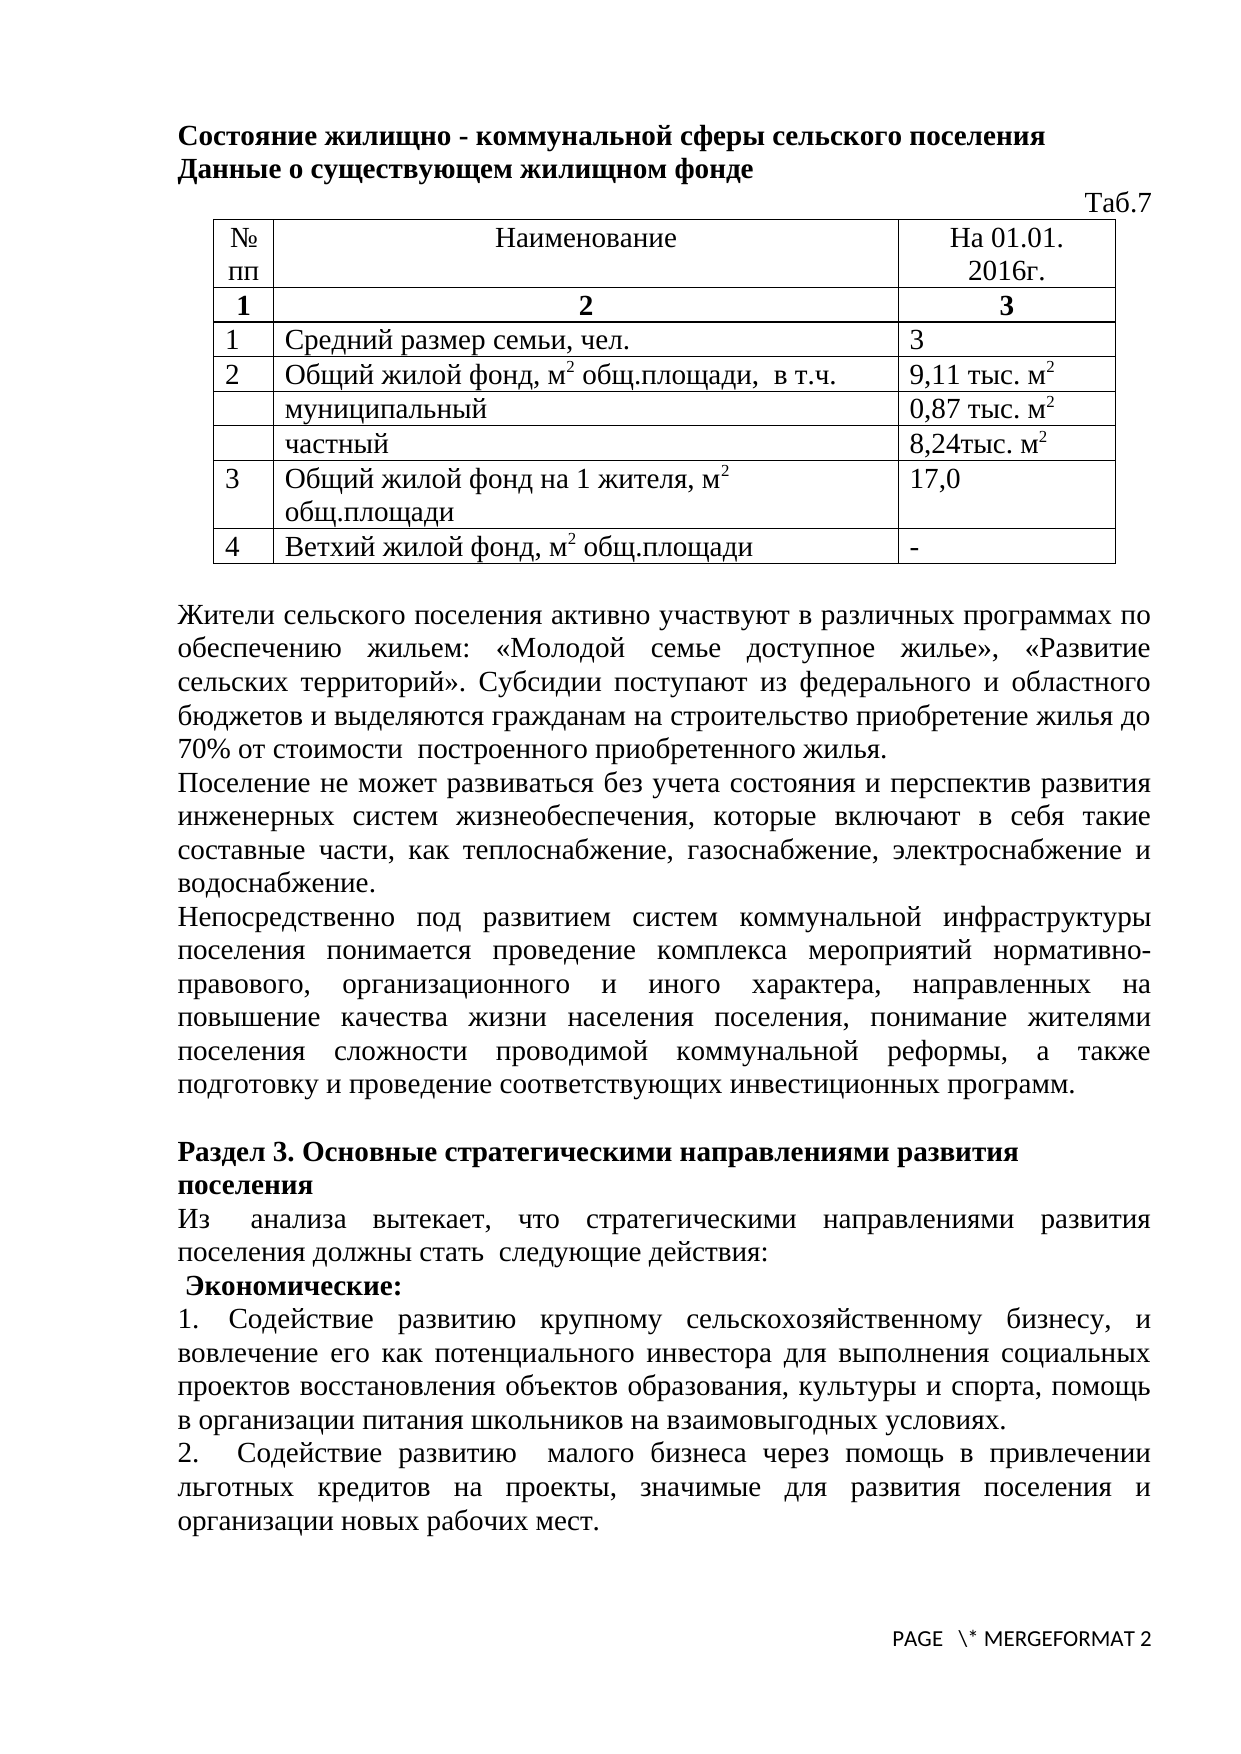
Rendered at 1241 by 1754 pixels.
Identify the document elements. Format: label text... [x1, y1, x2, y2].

text 2. Содействие развитию малого бизнеса через помощь в привлечении льготных кредитов на проекты, значимые для развития поселения и организации новых рабочих мест. [177, 1436, 1152, 1536]
table_cell частный [274, 426, 898, 460]
table_cell 3 [899, 288, 1115, 321]
text Экономические: [177, 1268, 1152, 1301]
text 1. Содействие развитию крупному сельскохозяйственному бизнесу, и вовлечение его как потенциального инвестора для выполнения социальных проектов восстановления объектов образования, культуры и спорта, помощь в организации питания школьников на взаимовыгодных условиях. [177, 1301, 1152, 1436]
table_cell [214, 426, 273, 460]
table_cell 3 [899, 323, 1115, 356]
table_cell 1 [214, 288, 273, 321]
table_cell 1 [214, 323, 273, 356]
text Таб.7 [177, 185, 1152, 219]
table_cell 3 [214, 461, 273, 528]
table_cell Ветхий жилой фонд, м2 общ.площади [274, 529, 898, 562]
table_cell Общий жилой фонд, м2 общ.площади, в т.ч. [274, 357, 898, 391]
text Данные о существующем жилищном фонде [177, 152, 1152, 185]
table_cell 0,87 тыс. м2 [899, 392, 1115, 425]
text Из анализа вытекает, что стратегическими направлениями развития поселения должны стать следующие действия: [177, 1201, 1152, 1268]
text Непосредственно под развитием систем коммунальной инфраструктуры поселения понимается проведение комплекса мероприятий нормативно-правового, организационного и иного характера, направленных на повышение качества жизни населения поселения, понимание жителями поселения сложности проводимой коммунальной реформы, а также подготовку и проведение соответствующих инвестиционных программ. [177, 899, 1152, 1100]
table_cell - [899, 529, 1115, 562]
table_header Наименование [274, 220, 898, 287]
table_header На 01.01. 2016г. [899, 220, 1115, 287]
text Состояние жилищно - коммунальной сферы сельского поселения [177, 118, 1152, 152]
text Жители сельского поселения активно участвуют в различных программах по обеспечению жильем: «Молодой семье доступное жилье», «Развитие сельских территорий». Субсидии поступают из федерального и областного бюджетов и выделяются гражданам на строительство приобретение жилья до 70% от стоимости построенного приобретенного жилья. [177, 597, 1152, 765]
table_cell 4 [214, 529, 273, 562]
text Поселение не может развиваться без учета состояния и перспектив развития инженерных систем жизнеобеспечения, которые включают в себя такие составные части, как теплоснабжение, газоснабжение, электроснабжение и водоснабжение. [177, 765, 1152, 899]
table_cell муниципальный [274, 392, 898, 425]
table_cell 2 [274, 288, 898, 321]
text Раздел 3. Основные стратегическими направлениями развития поселения [177, 1134, 1152, 1201]
table_cell 2 [214, 357, 273, 391]
table_cell [214, 392, 273, 425]
table_header № пп [214, 220, 273, 287]
table_cell Общий жилой фонд на 1 жителя, м2 общ.площади [274, 461, 898, 528]
table_cell 8,24тыс. м2 [899, 426, 1115, 460]
table_cell 17,0 [899, 461, 1115, 528]
table_cell Средний размер семьи, чел. [274, 323, 898, 356]
table_cell 9,11 тыс. м2 [899, 357, 1115, 391]
